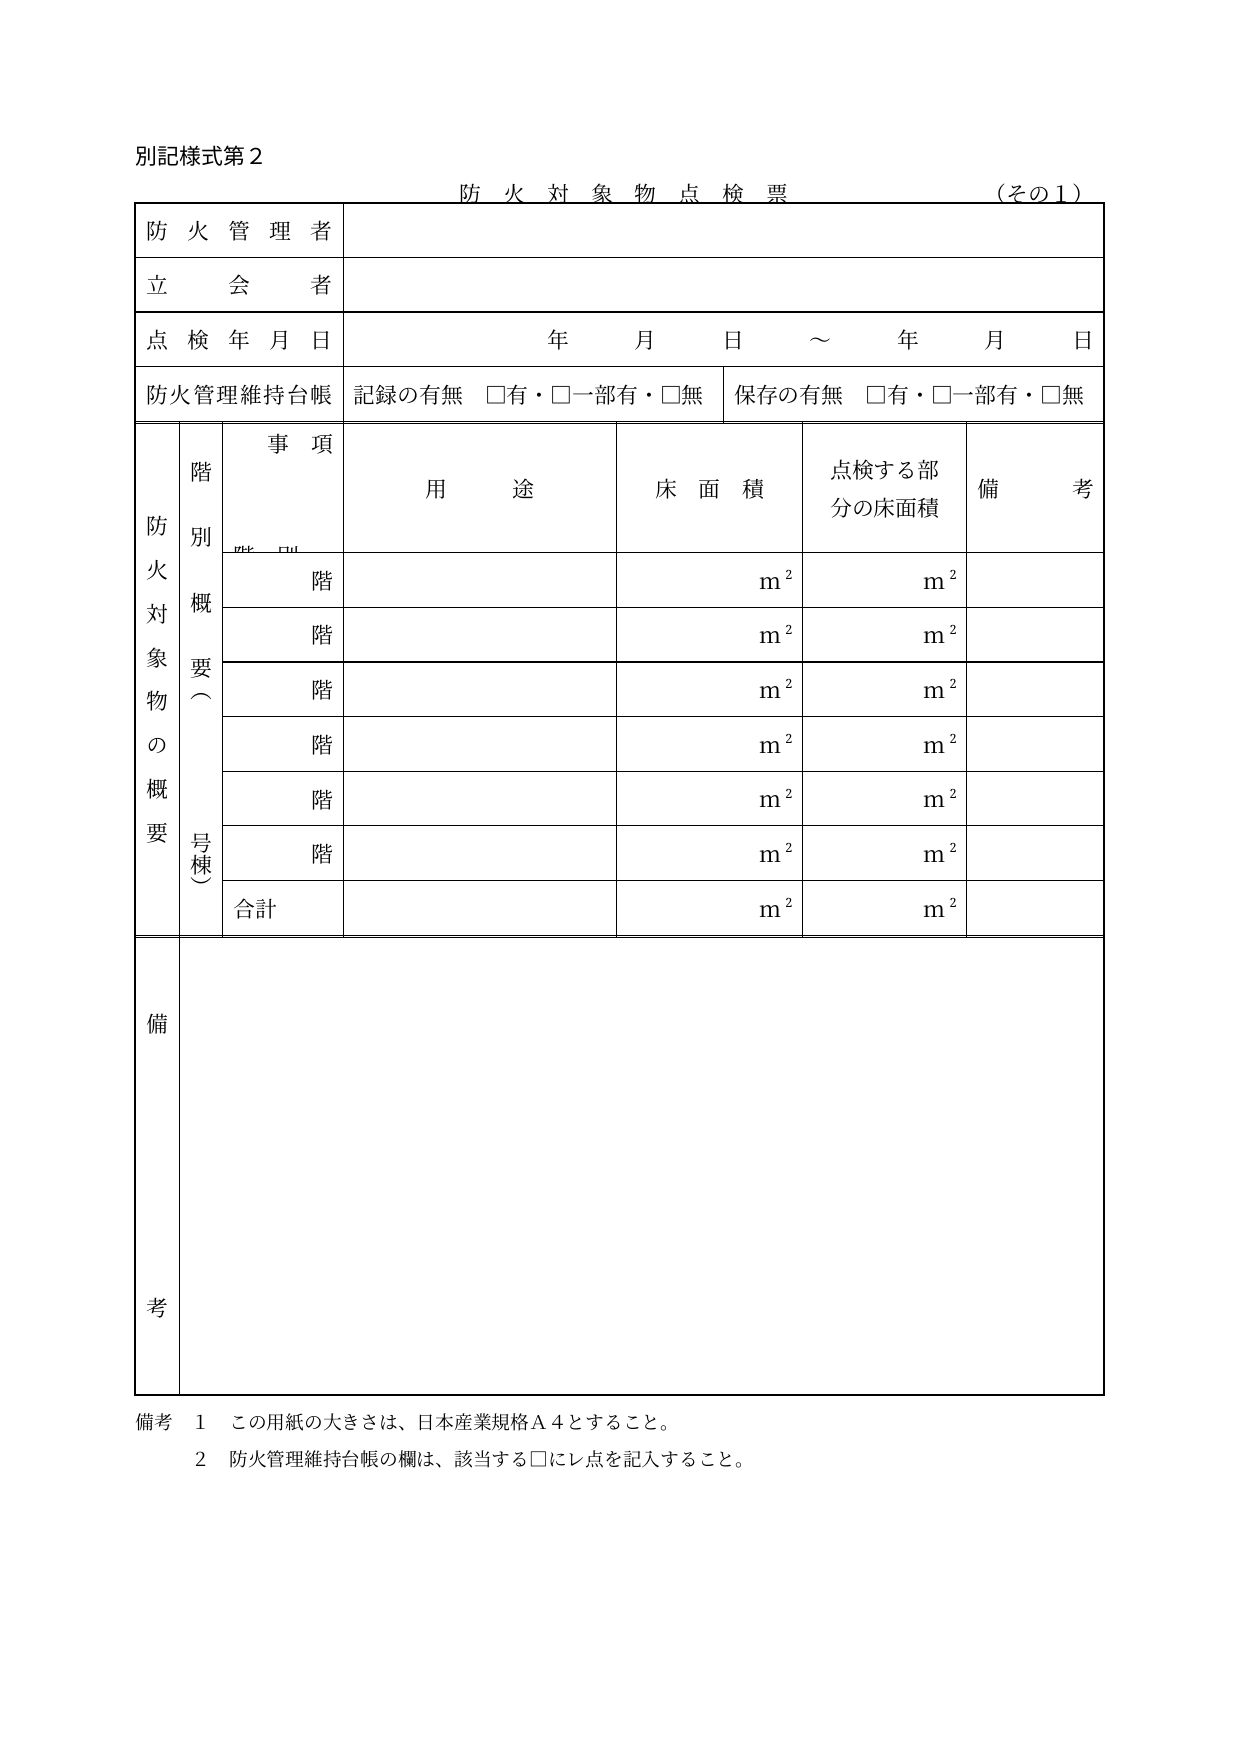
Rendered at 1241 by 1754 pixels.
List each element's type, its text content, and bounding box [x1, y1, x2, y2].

table_cell [344, 258, 1103, 311]
table_cell 備考 １ この用紙の大きさは、日本産業規格Ａ４とすること。 ２ 防火管理維持台帳の欄は、該当する□にレ点を記入すること。 [135, 1396, 1104, 1591]
table_cell [967, 663, 1103, 716]
table_cell 階 [223, 717, 343, 771]
table_cell 備考 [967, 424, 1103, 552]
table_cell [967, 881, 1103, 935]
table_cell [344, 204, 1103, 257]
table_cell 防 火 対 象 物 の 概 要 [136, 424, 179, 935]
table_cell 事 項 階 別 [223, 424, 343, 552]
table_cell ｍ2 [617, 881, 802, 935]
table_cell 年 月 日 ～ 年 月 日 [344, 313, 1103, 366]
table_cell ｍ2 [803, 553, 966, 607]
table_cell 合計 [223, 881, 343, 935]
table_cell [967, 608, 1103, 661]
table_cell [344, 826, 616, 880]
table_cell ｍ2 [803, 608, 966, 661]
table_cell ｍ2 [803, 881, 966, 935]
table_header 別記様式第２ 防 火 対 象 物 点 検 票 （その１） [135, 136, 1104, 202]
table_cell [344, 608, 616, 661]
table_cell ｍ2 [803, 826, 966, 880]
table_cell 立会者 [136, 258, 343, 311]
table_cell [344, 663, 616, 716]
table_cell ｍ2 [617, 717, 802, 771]
table_cell 防火管理者 [136, 204, 343, 257]
table_cell ｍ2 [803, 663, 966, 716]
table_cell 階 [223, 553, 343, 607]
table_cell 階 [223, 772, 343, 825]
table_cell ｍ2 [617, 772, 802, 825]
table_cell 用 途 [344, 424, 616, 552]
table_cell [344, 717, 616, 771]
table_cell ｍ2 [803, 717, 966, 771]
table_cell 保存の有無 □有・□一部有・□無 [724, 367, 1103, 421]
table_cell [967, 826, 1103, 880]
table_cell ｍ2 [617, 608, 802, 661]
table_cell 点検する部 分の床面積 [803, 424, 966, 552]
table_cell ｍ2 [617, 553, 802, 607]
table_cell 階 [223, 826, 343, 880]
table_cell [344, 881, 616, 935]
table_cell 防火管理維持台帳 [136, 367, 343, 421]
table_cell [967, 772, 1103, 825]
table_cell [967, 717, 1103, 771]
table_cell [180, 938, 1103, 1394]
table_cell 備 考 [136, 938, 179, 1394]
table_cell 記録の有無 □有・□一部有・□無 [344, 367, 723, 421]
table_cell ｍ2 [617, 663, 802, 716]
table_cell [344, 553, 616, 607]
table_cell 床 面 積 [617, 424, 802, 552]
table_cell ｍ2 [803, 772, 966, 825]
table_cell ｍ2 [617, 826, 802, 880]
table_cell 階 [223, 663, 343, 716]
table_cell 階 [223, 608, 343, 661]
table_cell [344, 772, 616, 825]
table_cell [967, 553, 1103, 607]
table_cell 階 別 概 要（ 号棟） [180, 424, 222, 935]
table_cell 点検年月日 [136, 313, 343, 366]
